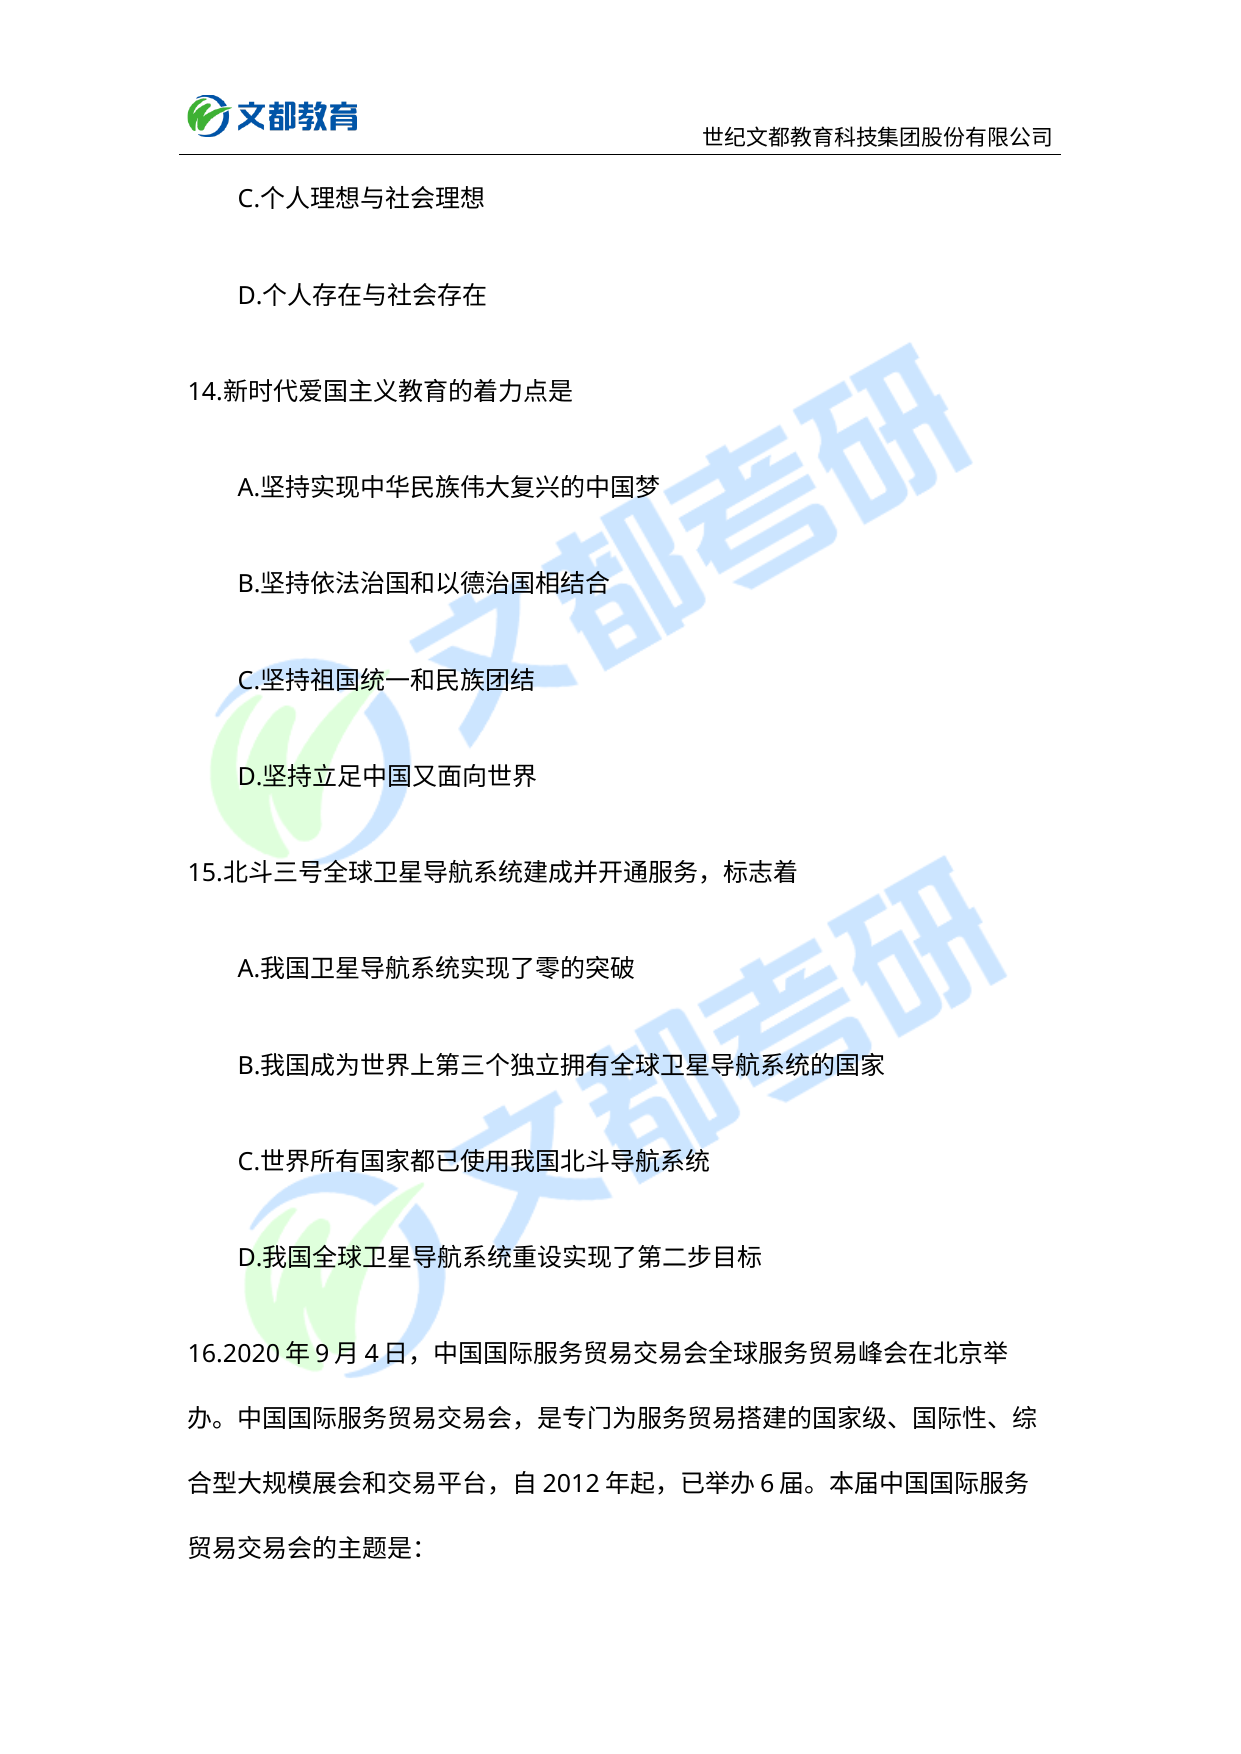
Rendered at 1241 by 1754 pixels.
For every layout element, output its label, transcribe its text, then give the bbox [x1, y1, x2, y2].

picture [187, 95, 357, 137]
text A.我国卫星导航系统实现了零的突破 [187, 934, 1053, 999]
text C.坚持祖国统一和民族团结 [187, 646, 1053, 711]
text B.坚持依法治国和以德治国相结合 [187, 549, 1053, 614]
text B.我国成为世界上第三个独立拥有全球卫星导航系统的国家 [187, 1031, 1053, 1096]
text D.我国全球卫星导航系统重设实现了第二步目标 [187, 1223, 1053, 1288]
text D.个人存在与社会存在 [187, 261, 1053, 326]
text 14.新时代爱国主义教育的着力点是 [187, 357, 1053, 422]
text 15.北斗三号全球卫星导航系统建成并开通服务，标志着 [187, 838, 1053, 903]
text C.世界所有国家都已使用我国北斗导航系统 [187, 1127, 1053, 1192]
text A.坚持实现中华民族伟大复兴的中国梦 [187, 453, 1053, 518]
text D.坚持立足中国又面向世界 [187, 742, 1053, 807]
text C.个人理想与社会理想 [187, 164, 1053, 229]
text 16.2020年9月4日，中国国际服务贸易交易会全球服务贸易峰会在北京举办。中国国际服务贸易交易会，是专门为服务贸易搭建的国家级、国际性、综合型大规模展会和交易平台，自2012年起，已举办6届。本届中国国际服务贸易交易会的主题是： [187, 1319, 1053, 1579]
